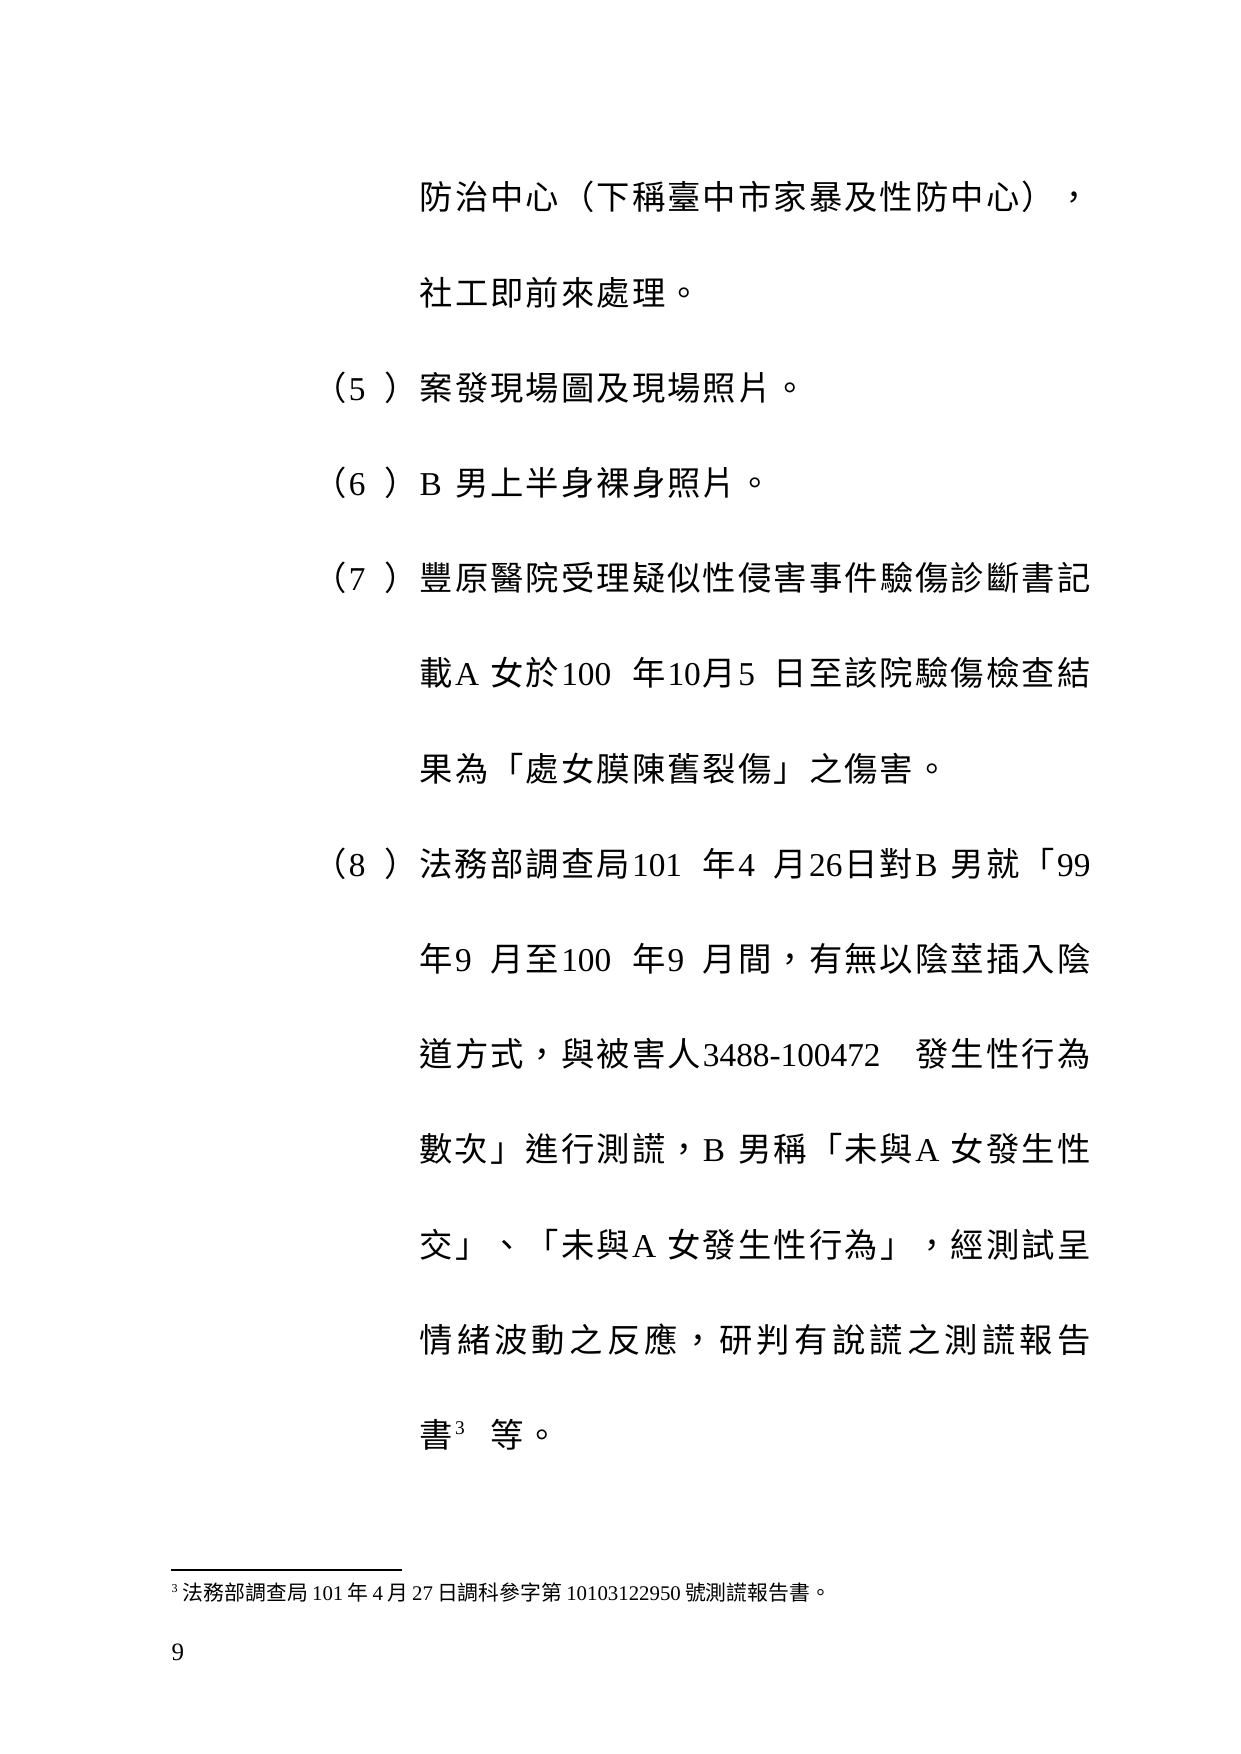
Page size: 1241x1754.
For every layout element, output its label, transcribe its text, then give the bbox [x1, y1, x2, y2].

subtitle A女就讀學校輔導老師於警詢時之證述，其係於100年10月5日上午在學校輔導室輔導A女時，經A女告知而得知A女遭性侵害，旋於同日通報臺中市政府家庭暴力及性侵害防治中心（下稱臺中市家暴及性防中心），社工即前來處理。 [296, 148, 1092, 338]
subtitle B男上半身裸身照片。 [296, 433, 1092, 528]
subtitle 豐原醫院受理疑似性侵害事件驗傷診斷書記載A女於100年10月5日至該院驗傷檢查結果為「處女膜陳舊裂傷」之傷害。 [296, 528, 1092, 814]
subtitle 法務部調查局101年4月26日對B男就「99年9月至100年9月間，有無以陰莖插入陰道方式，與被害人3488-100472發生性行為數次」進行測謊，B男稱「未與A女發生性交」、「未與A女發生性行為」，經測試呈情緒波動之反應，研判有說謊之測謊報告書等。 [296, 814, 1092, 1481]
subtitle 案發現場圖及現場照片。 [296, 338, 1092, 433]
